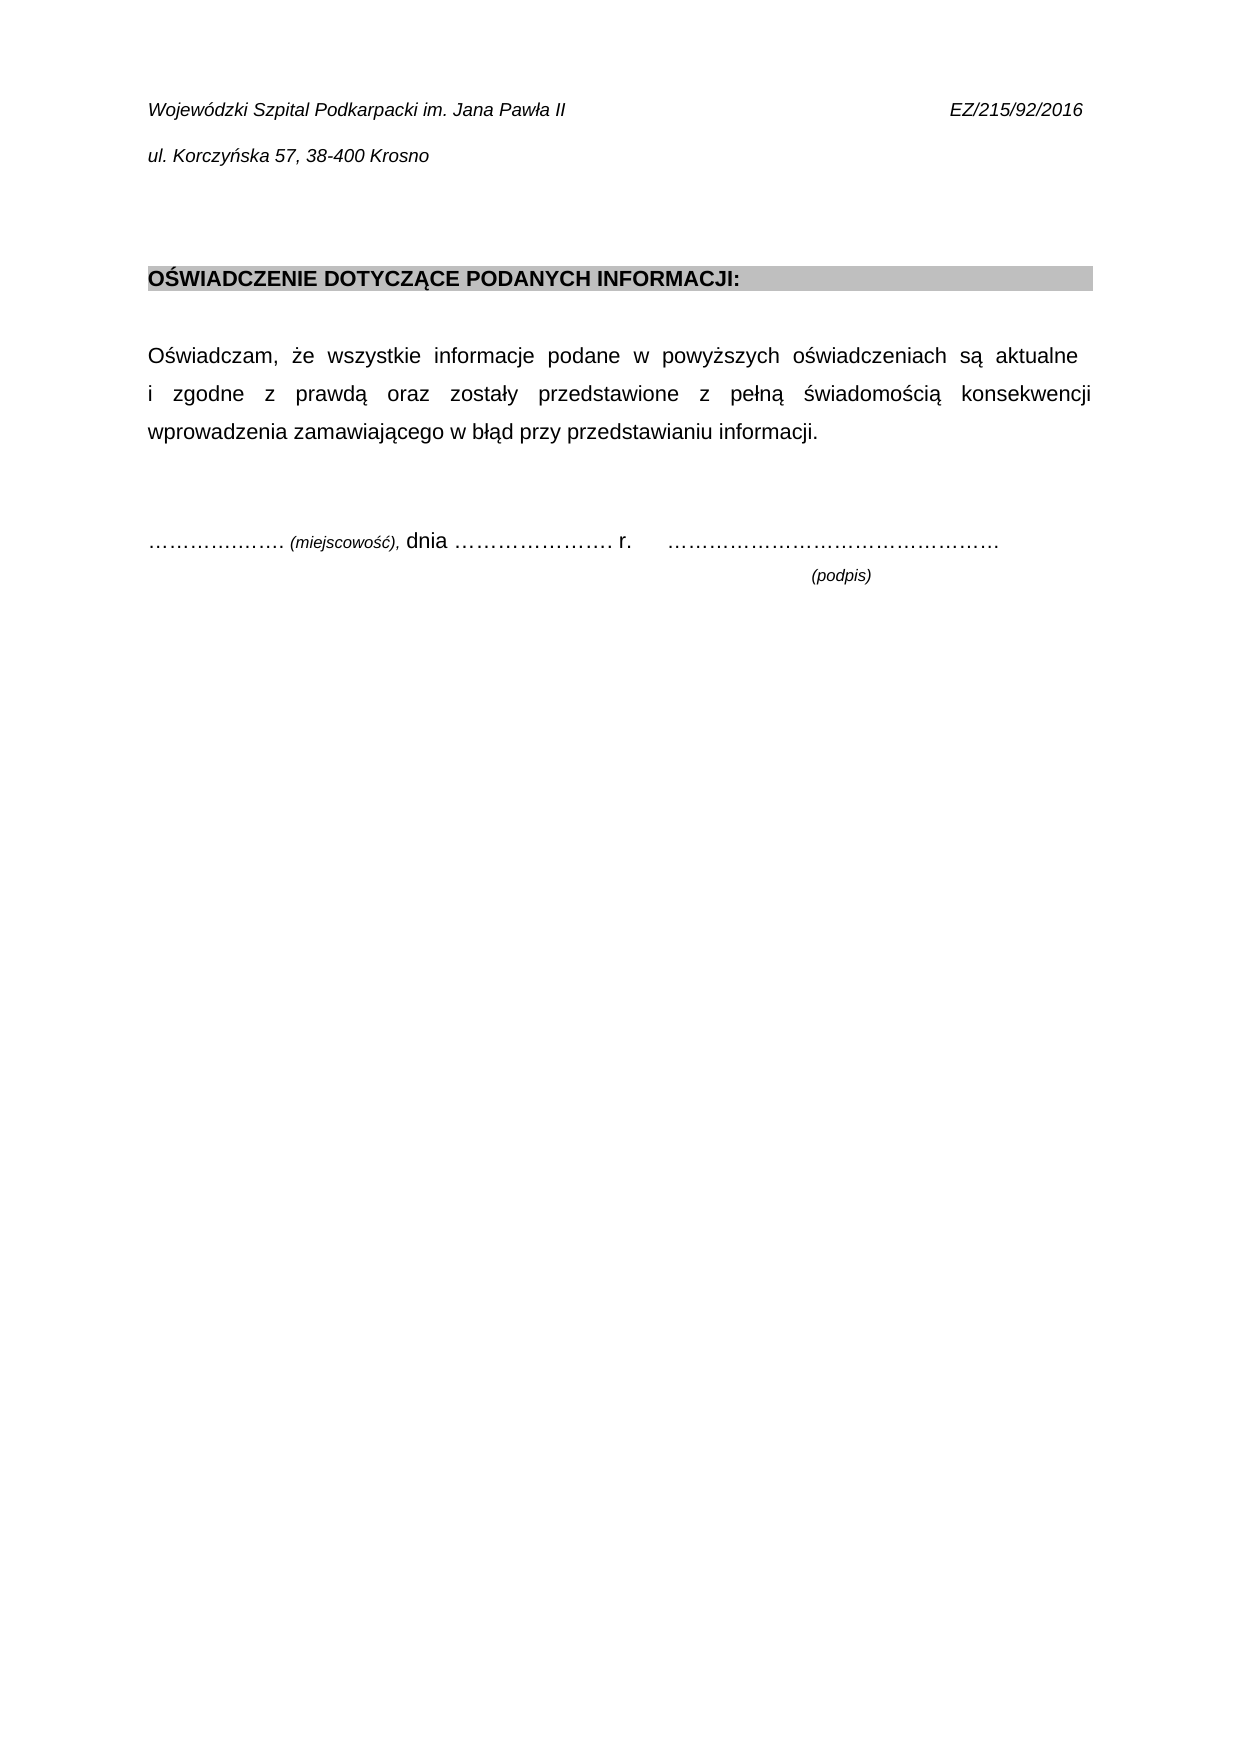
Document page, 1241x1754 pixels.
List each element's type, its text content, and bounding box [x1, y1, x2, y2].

text OŚWIADCZENIE DOTYCZĄCE PODANYCH INFORMACJI: [148, 266, 1093, 291]
text ………….……. (miejscowość), dnia …………………. r. ………………………………………… [148, 528, 1093, 553]
text Oświadczam, że wszystkie informacje podane w powyższych oświadczeniach są aktualne i zgodne z prawdą oraz zostały przedstawione z pełną świadomością konsekwencji wprowadzenia zamawiającego w błąd przy przedstawianiu informacji. [148, 343, 1093, 444]
text (podpis) [738, 566, 1093, 585]
